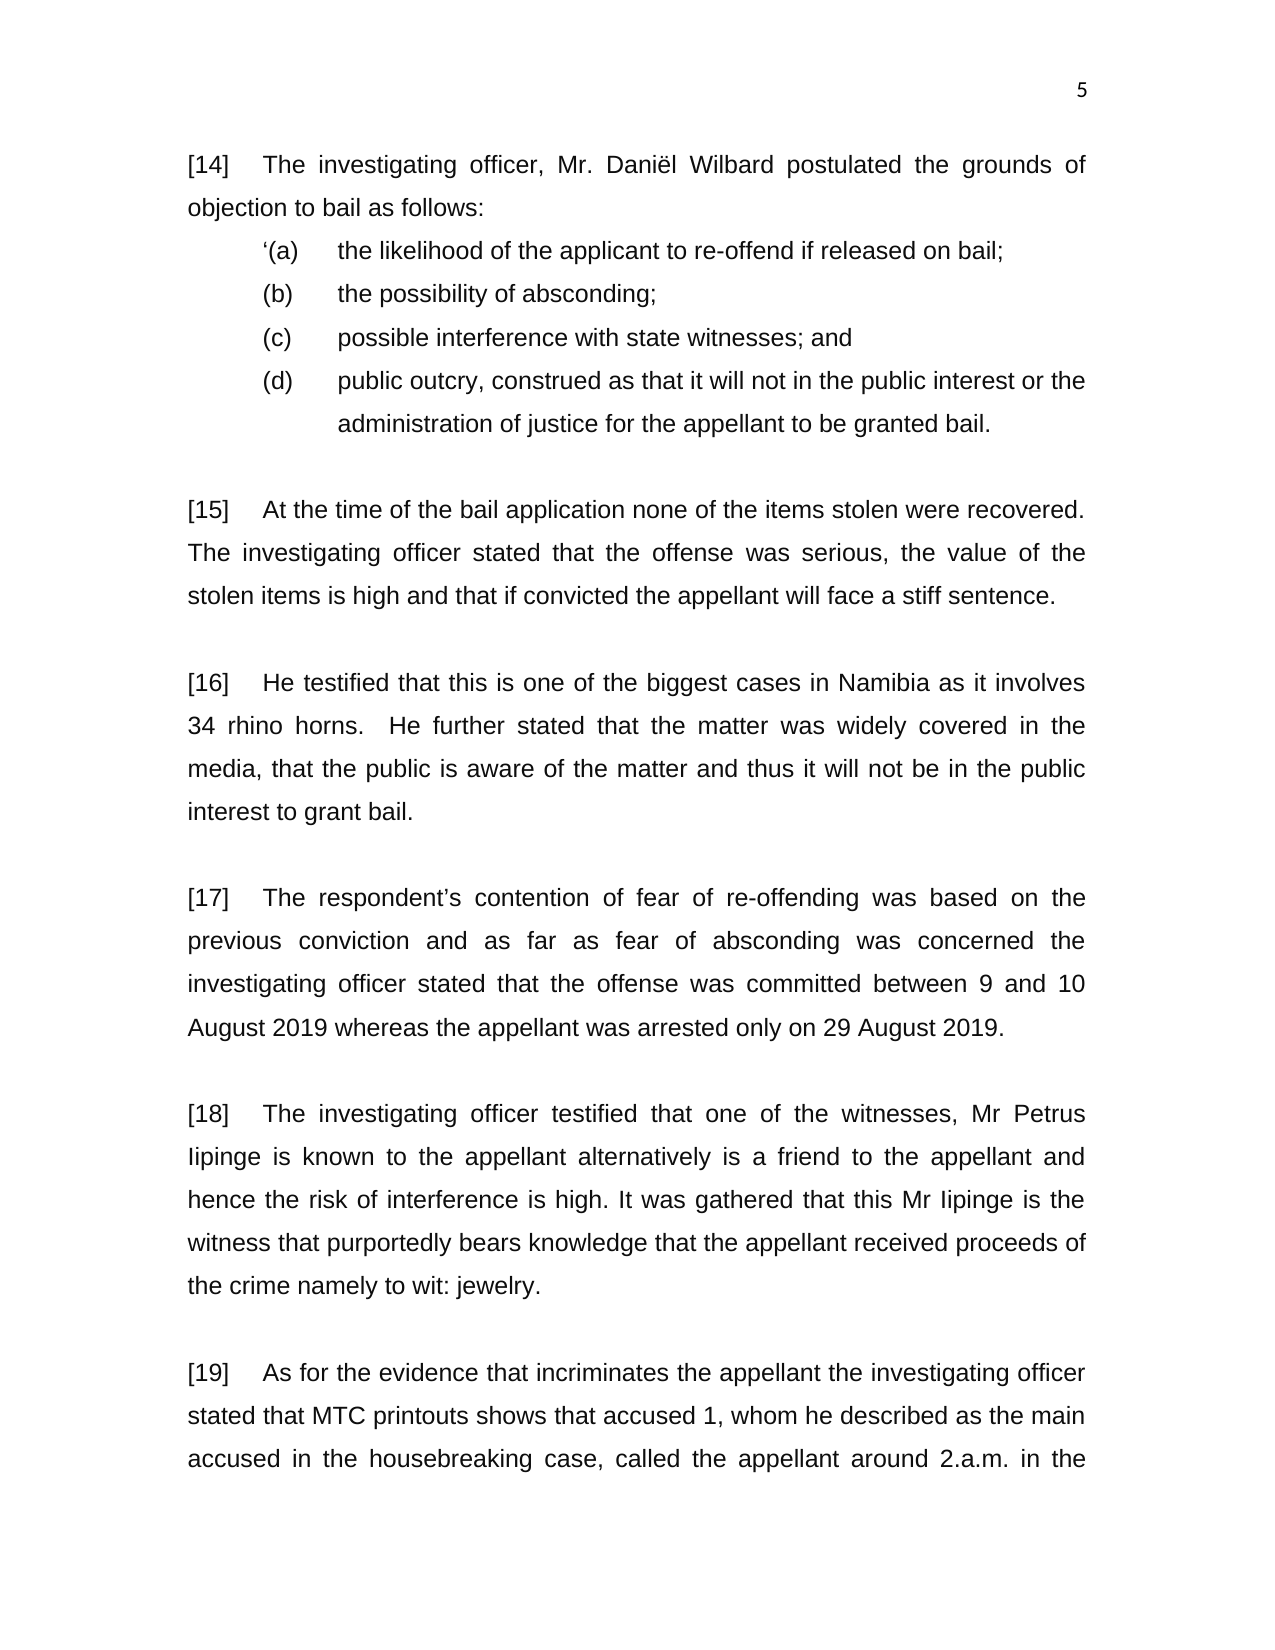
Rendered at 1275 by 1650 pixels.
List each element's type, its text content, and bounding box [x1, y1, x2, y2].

text (b) the possibility of absconding; [262, 279, 1087, 308]
text (d) public outcry, construed as that it will not in the public interest or the administration of justice for the appellant to be granted bail. [262, 366, 1087, 437]
text [14] The investigating officer, Mr. Daniël Wilbard postulated the grounds of objection to bail as follows: [187, 150, 1087, 222]
text (c) possible interference with state witnesses; and [216, 322, 1087, 351]
text [17] The respondent’s contention of fear of re-offending was based on the previous conviction and as far as fear of absconding was concerned the investigating officer stated that the offense was committed between 9 and 10 August 2019 whereas the appellant was arrested only on 29 August 2019. [187, 883, 1087, 1041]
text [16] He testified that this is one of the biggest cases in Namibia as it involves 34 rhino horns. He further stated that the matter was widely covered in the media, that the public is aware of the matter and thus it will not be in the public interest to grant bail. [187, 667, 1087, 826]
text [187, 1357, 1087, 1472]
text [15] At the time of the bail application none of the items stolen were recovered. The investigating officer stated that the offense was serious, the value of the stolen items is high and that if convicted the appellant will face a stiff sentence. [187, 495, 1087, 610]
text ‘(a) the likelihood of the applicant to re-offend if released on bail; [187, 236, 1087, 265]
text [18] The investigating officer testified that one of the witnesses, Mr Petrus Iipinge is known to the appellant alternatively is a friend to the appellant and hence the risk of interference is high. It was gathered that this Mr Iipinge is the witness that purportedly bears knowledge that the appellant received proceeds of the crime namely to wit: jewelry. [187, 1099, 1087, 1300]
